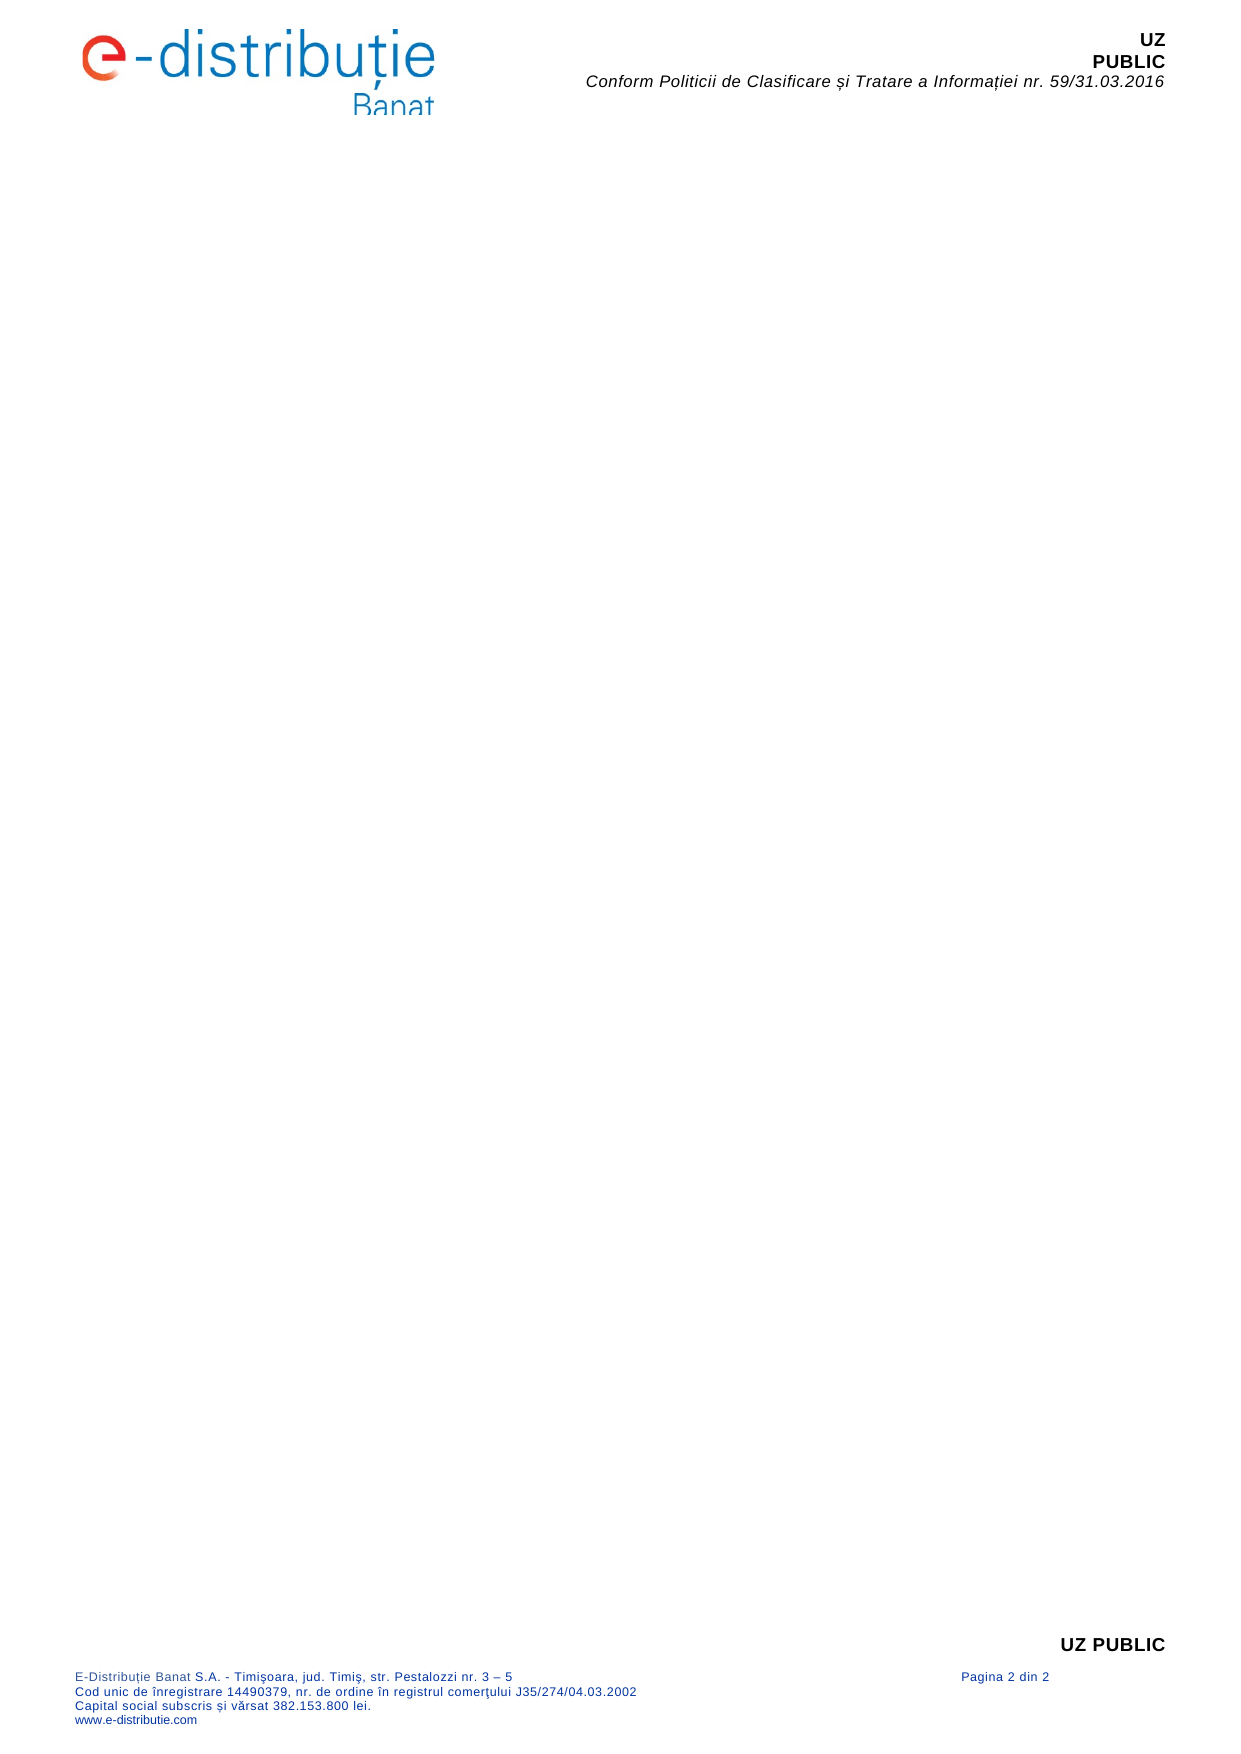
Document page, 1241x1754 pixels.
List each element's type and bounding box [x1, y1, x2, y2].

picture [81, 29, 434, 114]
